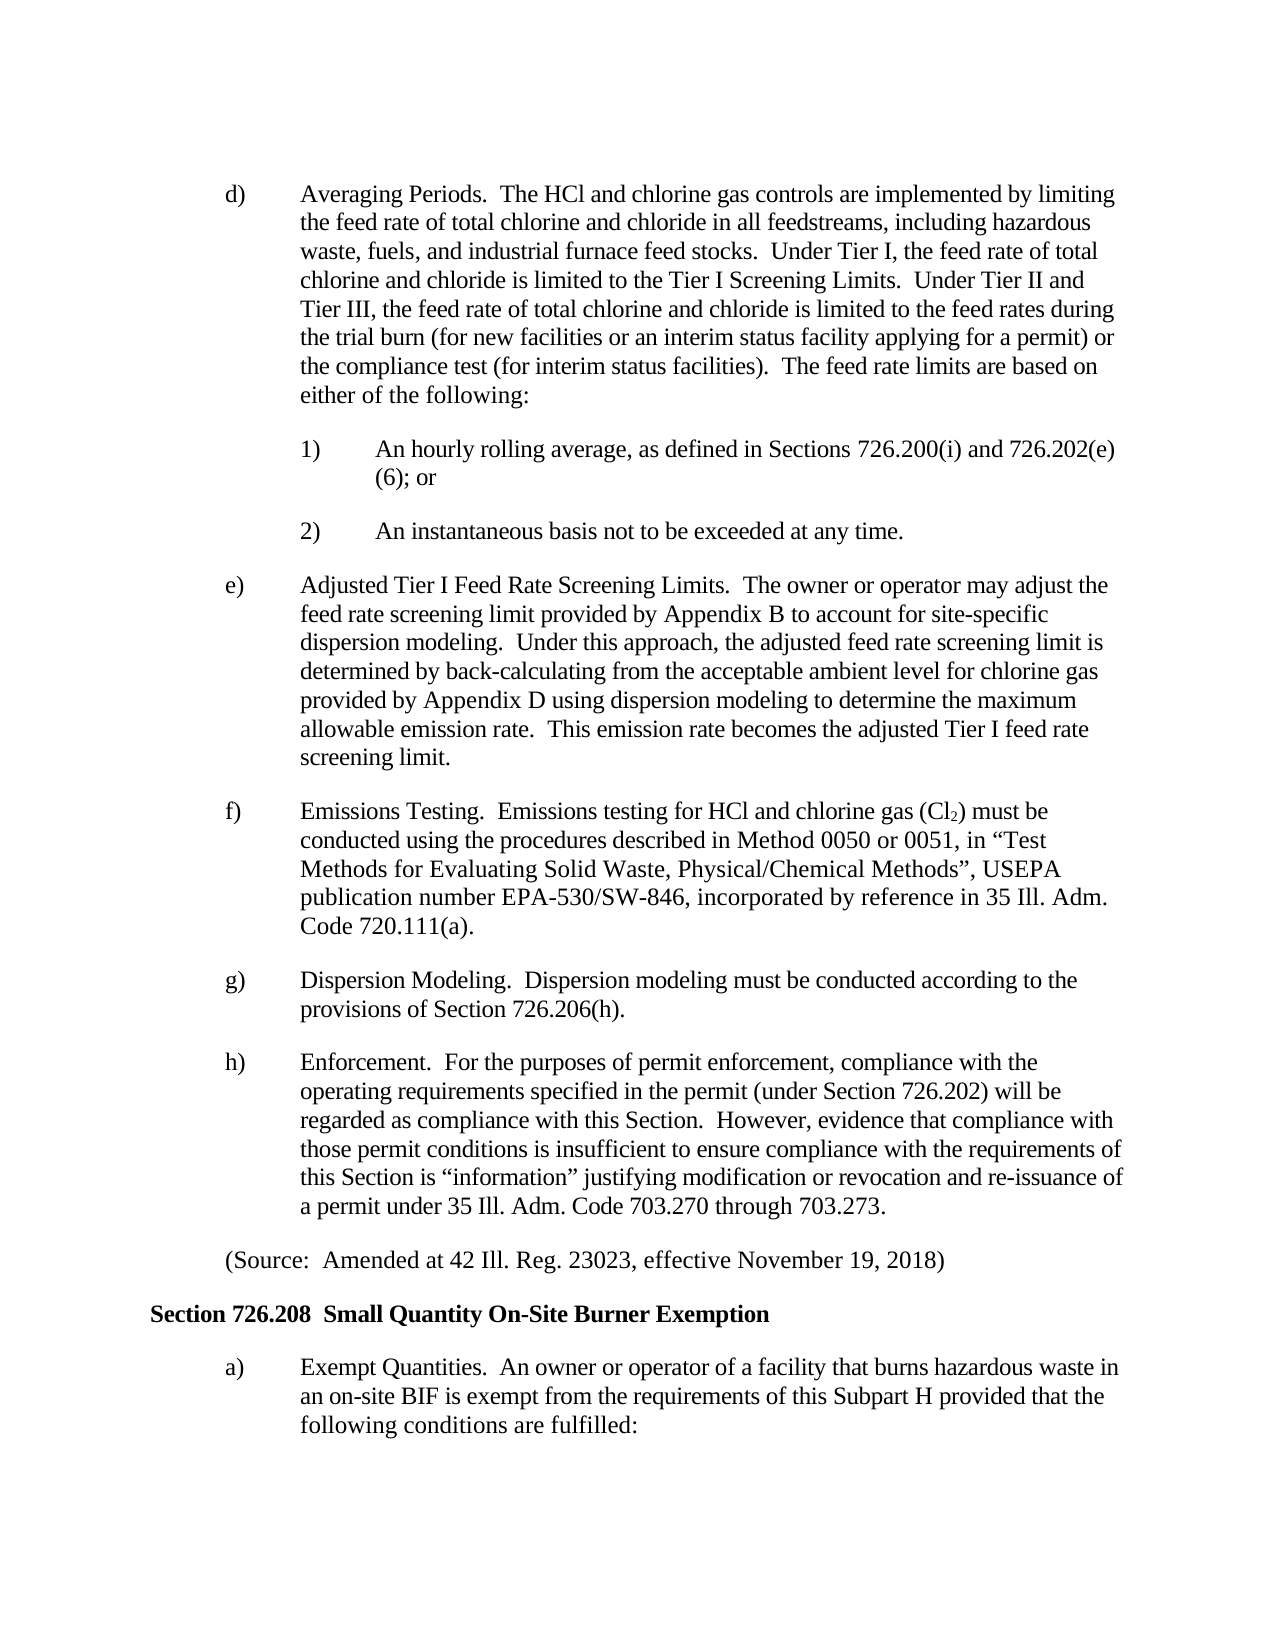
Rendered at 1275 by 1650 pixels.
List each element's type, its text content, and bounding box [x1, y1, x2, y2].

text (Source: Amended at 42 Ill. Reg. 23023, effective November 19, 2018) [225, 1245, 1125, 1274]
text g) Dispersion Modeling. Dispersion modeling must be conducted according to the provisions of Section 726.206(h). [225, 965, 1125, 1022]
text 2) An instantaneous basis not to be exceeded at any time. [300, 516, 1125, 545]
text e) Adjusted Tier I Feed Rate Screening Limits. The owner or operator may adjust the feed rate screening limit provided by Appendix B to account for site-specific dispersion modeling. Under this approach, the adjusted feed rate screening limit is determined by back-calculating from the acceptable ambient level for chlorine gas provided by Appendix D using dispersion modeling to determine the maximum allowable emission rate. This emission rate becomes the adjusted Tier I feed rate screening limit. [225, 570, 1125, 771]
text f) Emissions Testing. Emissions testing for HCl and chlorine gas (Cl2) must be conducted using the procedures described in Method 0050 or 0051, in “Test Methods for Evaluating Solid Waste, Physical/Chemical Methods”, USEPA publication number EPA-530/SW-846, incorporated by reference in 35 Ill. Adm. Code 720.111(a). [225, 796, 1125, 940]
text Section 726.208 Small Quantity On-Site Burner Exemption [150, 1299, 1125, 1327]
text h) Enforcement. For the purposes of permit enforcement, compliance with the operating requirements specified in the permit (under Section 726.202) will be regarded as compliance with this Section. However, evidence that compliance with those permit conditions is insufficient to ensure compliance with the requirements of this Section is “information” justifying modification or revocation and re-issuance of a permit under 35 Ill. Adm. Code 703.270 through 703.273. [225, 1047, 1125, 1220]
text d) Averaging Periods. The HCl and chlorine gas controls are implemented by limiting the feed rate of total chlorine and chloride in all feedstreams, including hazardous waste, fuels, and industrial furnace feed stocks. Under Tier I, the feed rate of total chlorine and chloride is limited to the Tier I Screening Limits. Under Tier II and Tier III, the feed rate of total chlorine and chloride is limited to the feed rates during the trial burn (for new facilities or an interim status facility applying for a permit) or the compliance test (for interim status facilities). The feed rate limits are based on either of the following: [225, 179, 1125, 409]
text a) Exempt Quantities. An owner or operator of a facility that burns hazardous waste in an on-site BIF is exempt from the requirements of this Subpart H provided that the following conditions are fulfilled: [225, 1352, 1125, 1439]
text 1) An hourly rolling average, as defined in Sections 726.200(i) and 726.202(e)(6); or [300, 434, 1125, 491]
